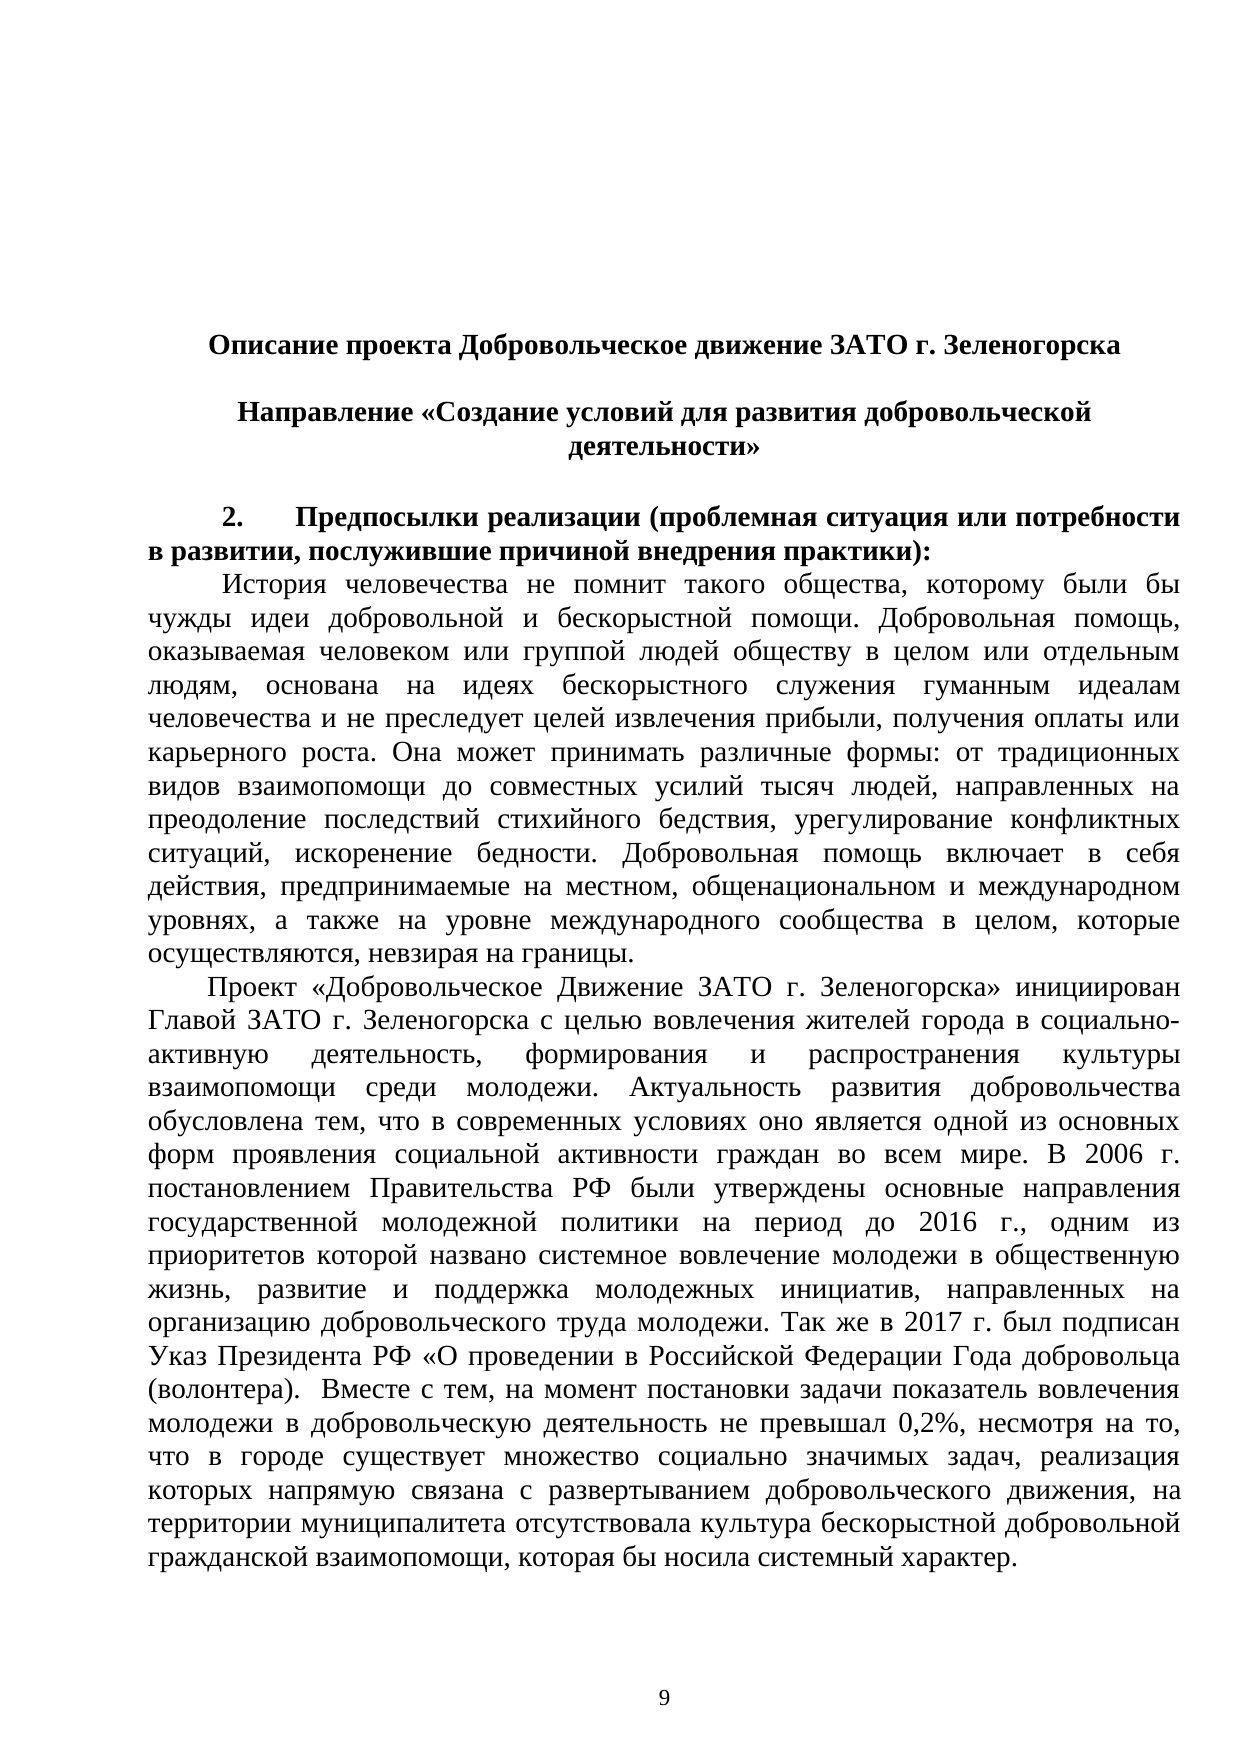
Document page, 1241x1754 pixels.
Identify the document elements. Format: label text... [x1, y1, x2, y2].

text История человечества не помнит такого общества, которому были бы чужды идеи добровольной и бескорыстной помощи. Добровольная помощь, оказываемая человеком или группой людей обществу в целом или отдельным людям, основана на идеях бескорыстного служения гуманным идеалам человечества и не преследует целей извлечения прибыли, получения оплаты или карьерного роста. Она может принимать различные формы: от традиционных видов взаимопомощи до совместных усилий тысяч людей, направленных на преодоление последствий стихийного бедствия, урегулирование конфликтных ситуаций, искоренение бедности. Добровольная помощь включает в себя действия, предпринимаемые на местном, общенациональном и международном уровнях, а также на уровне международного сообщества в целом, которые осуществляются, невзирая на границы. [148, 566, 1181, 969]
text Проект «Добровольческое Движение ЗАТО г. Зеленогорска» инициирован Главой ЗАТО г. Зеленогорска с целью вовлечения жителей города в социально- активную деятельность, формирования и распространения культуры взаимопомощи среди молодежи. Актуальность развития добровольчества обусловлена тем, что в современных условиях оно является одной из основных форм проявления социальной активности граждан во всем мире. В 2006 г. постановлением Правительства РФ были утверждены основные направления государственной молодежной политики на период до 2016 г., одним из приоритетов которой названо системное вовлечение молодежи в общественную жизнь, развитие и поддержка молодежных инициатив, направленных на организацию добровольческого труда молодежи. Так же в 2017 г. был подписан Указ Президента РФ «О проведении в Российской Федерации Года добровольца (волонтера). Вместе с тем, на момент постановки задачи показатель вовлечения молодежи в добровольческую деятельность не превышал 0,2%, несмотря на то, что в городе существует множество социально значимых задач, реализация которых напрямую связана с развертыванием добровольческого движения, на территории муниципалитета отсутствовала культура бескорыстной добровольной гражданской взаимопомощи, которая бы носила системный характер. [148, 1472, 1181, 1573]
text Описание проекта Добровольческое движение ЗАТО г. Зеленогорска [148, 327, 1181, 361]
list Предпосылки реализации (проблемная ситуация или потребности в развитии, послужившие причиной внедрения практики): [148, 499, 1181, 566]
text Направление «Создание условий для развития добровольческой деятельности» [148, 394, 1181, 462]
text Проект «Добровольческое Движение ЗАТО г. Зеленогорска» инициирован Главой ЗАТО г. Зеленогорска с целью вовлечения жителей города в социально- активную деятельность, формирования и распространения культуры взаимопомощи среди молодежи. Актуальность развития добровольчества обусловлена тем, что в современных условиях оно является одной из основных форм проявления социальной активности граждан во всем мире. В 2006 г. постановлением Правительства РФ были утверждены основные направления государственной молодежной политики на период до 2016 г., одним из приоритетов которой названо системное вовлечение молодежи в общественную жизнь, развитие и поддержка молодежных инициатив, направленных на организацию добровольческого труда молодежи. Так же в 2017 г. был подписан Указ Президента РФ «О проведении в Российской Федерации Года добровольца (волонтера). Вместе с тем, на момент постановки задачи показатель вовлечения молодежи в добровольческую деятельность не превышал 0,2%, несмотря на то, что в городе существует множество социально значимых задач, реализация которых напрямую связана с развертыванием добровольческого движения, на территории муниципалитета отсутствовала культура бескорыстной добровольной гражданской взаимопомощи, которая бы носила системный характер. [148, 969, 1181, 1103]
